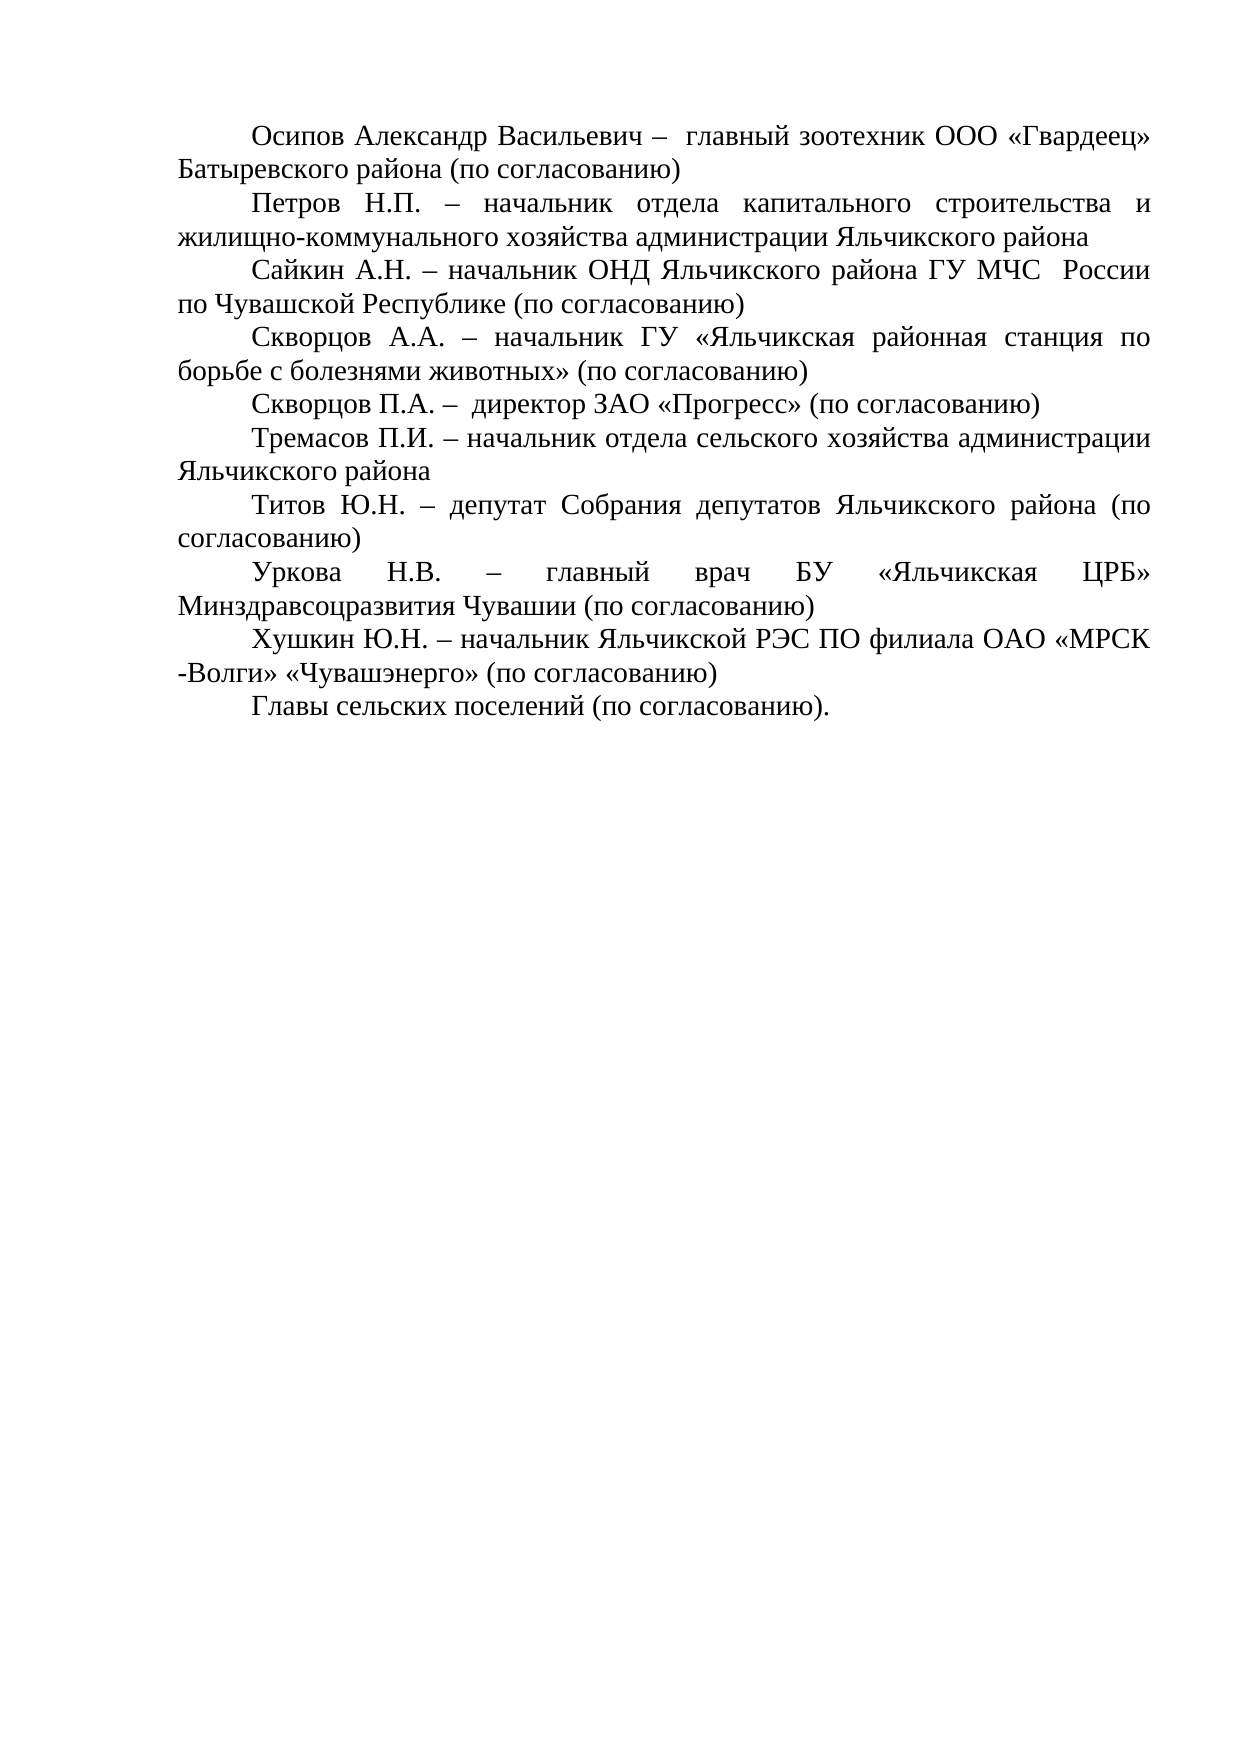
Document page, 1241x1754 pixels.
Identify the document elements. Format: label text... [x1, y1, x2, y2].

text Скворцов П.А. – директор ЗАО «Прогресс» (по согласованию) [177, 386, 1152, 420]
text Главы сельских поселений (по согласованию). [177, 688, 1152, 722]
text Хушкин Ю.Н. – начальник Яльчикской РЭС ПО филиала ОАО «МРСК -Волги» «Чувашэнерго» (по согласованию) [177, 621, 1152, 688]
text Сайкин А.Н. – начальник ОНД Яльчикского района ГУ МЧС России по Чувашской Республике (по согласованию) [177, 252, 1152, 319]
text Уркова Н.В. – главный врач БУ «Яльчикская ЦРБ» Минздравсоцразвития Чувашии (по согласованию) [177, 554, 1152, 621]
text Скворцов А.А. – начальник ГУ «Яльчикская районная станция по борьбе с болезнями животных» (по согласованию) [177, 319, 1152, 386]
text Петров Н.П. – начальник отдела капитального строительства и жилищно-коммунального хозяйства администрации Яльчикского района [177, 185, 1152, 252]
text Титов Ю.Н. – депутат Собрания депутатов Яльчикского района (по согласованию) [177, 487, 1152, 554]
text Тремасов П.И. – начальник отдела сельского хозяйства администрации Яльчикского района [177, 420, 1152, 487]
text Осипов Александр Васильевич – главный зоотехник ООО «Гвардеец» Батыревского района (по согласованию) [177, 118, 1152, 185]
